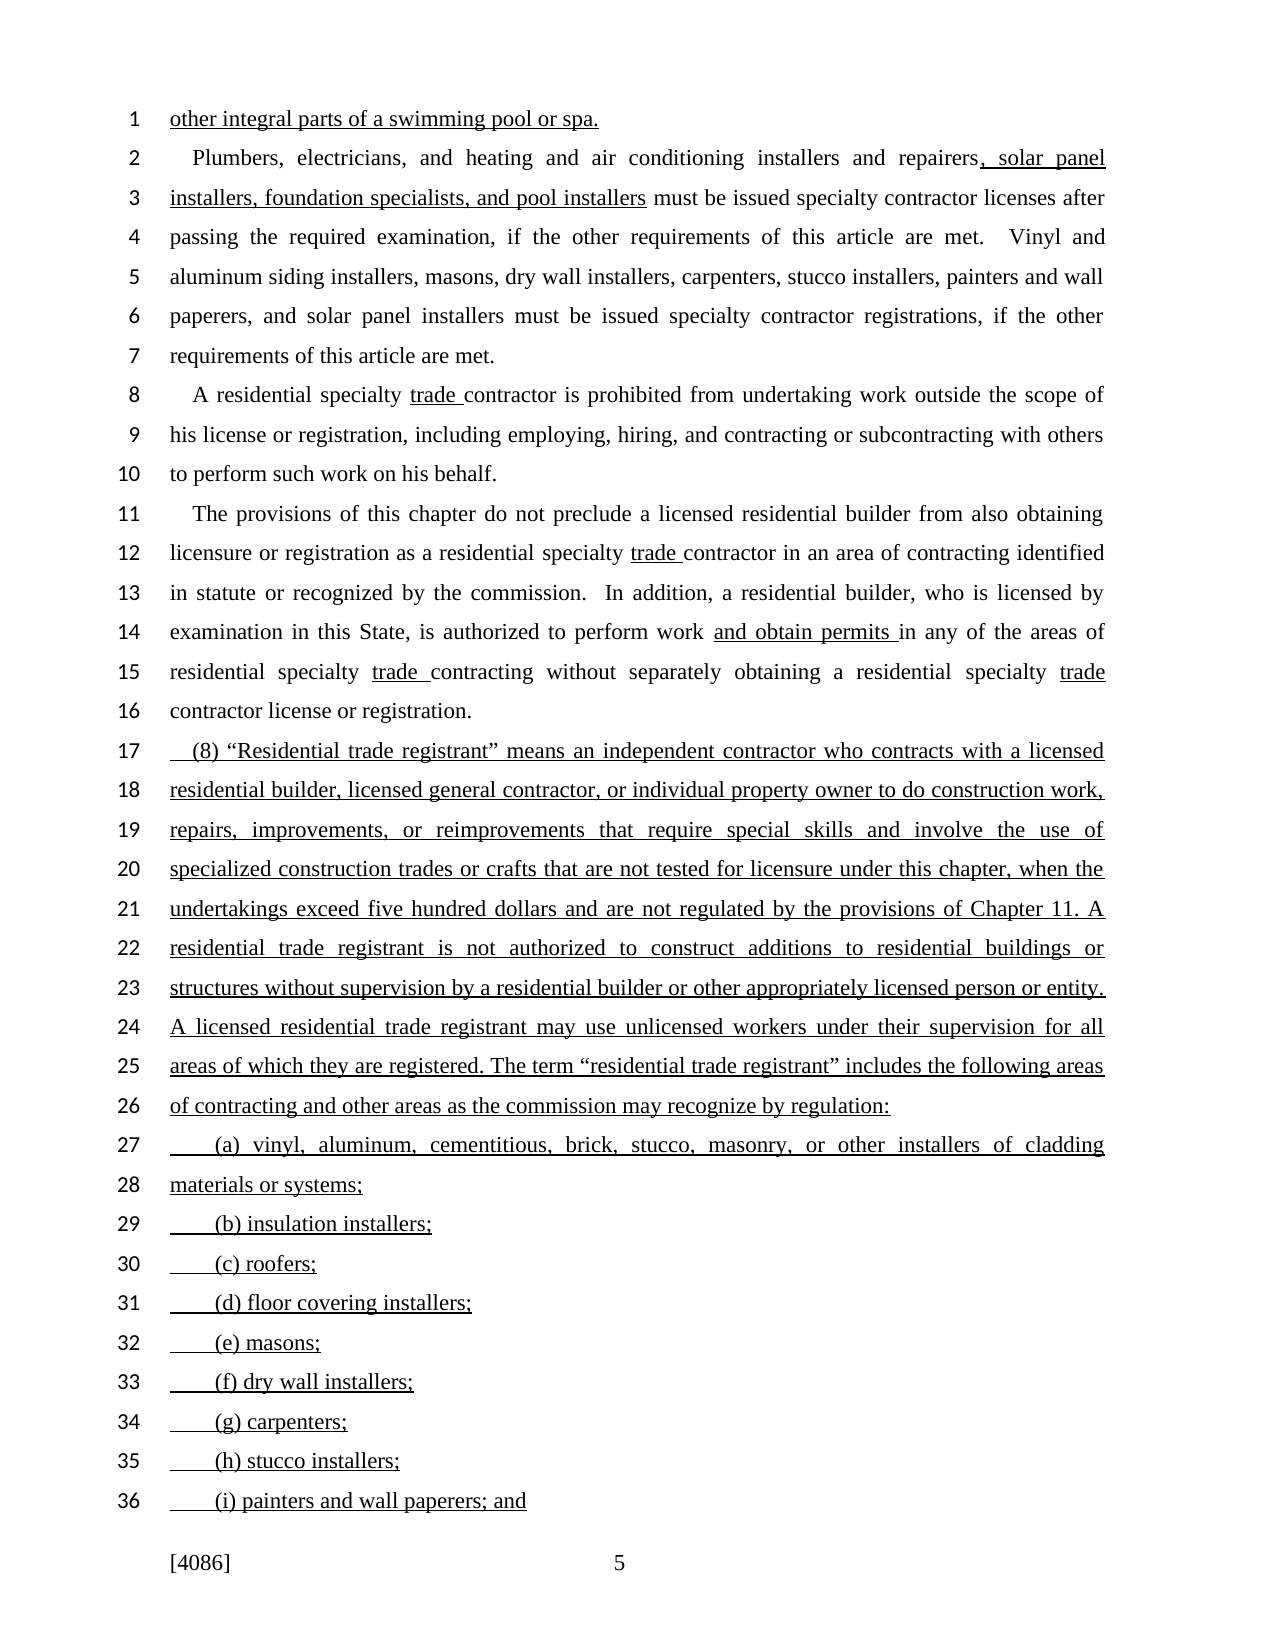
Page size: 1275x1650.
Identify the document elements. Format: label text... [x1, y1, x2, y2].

text (d) floor covering installers; [169, 1289, 1106, 1316]
text A residential specialty trade contractor is prohibited from undertaking work outside the scope of his license or registration, including employing, hiring, and contracting or subcontracting with others to perform such work on his behalf. [169, 381, 1106, 487]
text The provisions of this chapter do not preclude a licensed residential builder from also obtaining licensure or registration as a residential specialty trade contractor in an area of contracting identified in statute or recognized by the commission. In addition, a residential builder, who is licensed by examination in this State, is authorized to perform work and obtain permits in any of the areas of residential specialty trade contracting without separately obtaining a residential specialty trade contractor license or registration. [169, 500, 1106, 723]
text (8) “Residential trade registrant” means an independent contractor who contracts with a licensed residential builder, licensed general contractor, or individual property owner to do construction work, repairs, improvements, or reimprovements that require special skills and involve the use of specialized construction trades or crafts that are not tested for licensure under this chapter, when the undertakings exceed five hundred dollars and are not regulated by the provisions of Chapter 11. A residential trade registrant is not authorized to construct additions to residential buildings or structures without supervision by a residential builder or other appropriately licensed person or entity. A licensed residential trade registrant may use unlicensed workers under their supervision for all areas of which they are registered. The term “residential trade registrant” includes the following areas of contracting and other areas as the commission may recognize by regulation: [169, 997, 1106, 1118]
text (8) “Residential trade registrant” means an independent contractor who contracts with a licensed residential builder, licensed general contractor, or individual property owner to do construction work, repairs, improvements, or reimprovements that require special skills and involve the use of specialized construction trades or crafts that are not tested for licensure under this chapter, when the undertakings exceed five hundred dollars and are not regulated by the provisions of Chapter 11. A residential trade registrant is not authorized to construct additions to residential buildings or structures without supervision by a residential builder or other appropriately licensed person or entity. A licensed residential trade registrant may use unlicensed workers under their supervision for all areas of which they are registered. The term “residential trade registrant” includes the following areas of contracting and other areas as the commission may recognize by regulation: [169, 919, 1106, 996]
text (e) masons; [169, 1329, 1106, 1355]
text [169, 105, 1106, 131]
text (i) painters and wall paperers; and [169, 1487, 1106, 1513]
text (g) carpenters; [169, 1408, 1106, 1434]
text Plumbers, electricians, and heating and air conditioning installers and repairers, solar panel installers, foundation specialists, and pool installers must be issued specialty contractor licenses after passing the required examination, if the other requirements of this article are met. Vinyl and aluminum siding installers, masons, dry wall installers, carpenters, stucco installers, painters and wall paperers, and solar panel installers must be issued specialty contractor registrations, if the other requirements of this article are met. [169, 144, 1106, 368]
text (a) vinyl, aluminum, cementitious, brick, stucco, masonry, or other installers of cladding materials or systems; [169, 1131, 1106, 1197]
text (f) dry wall installers; [169, 1368, 1106, 1395]
text (b) insulation installers; [169, 1210, 1106, 1237]
text (c) roofers; [169, 1250, 1106, 1276]
text (8) “Residential trade registrant” means an independent contractor who contracts with a licensed residential builder, licensed general contractor, or individual property owner to do construction work, repairs, improvements, or reimprovements that require special skills and involve the use of specialized construction trades or crafts that are not tested for licensure under this chapter, when the undertakings exceed five hundred dollars and are not regulated by the provisions of Chapter 11. A residential trade registrant is not authorized to construct additions to residential buildings or structures without supervision by a residential builder or other appropriately licensed person or entity. A licensed residential trade registrant may use unlicensed workers under their supervision for all areas of which they are registered. The term “residential trade registrant” includes the following areas of contracting and other areas as the commission may recognize by regulation: [169, 737, 1106, 918]
text (h) stucco installers; [169, 1447, 1106, 1474]
